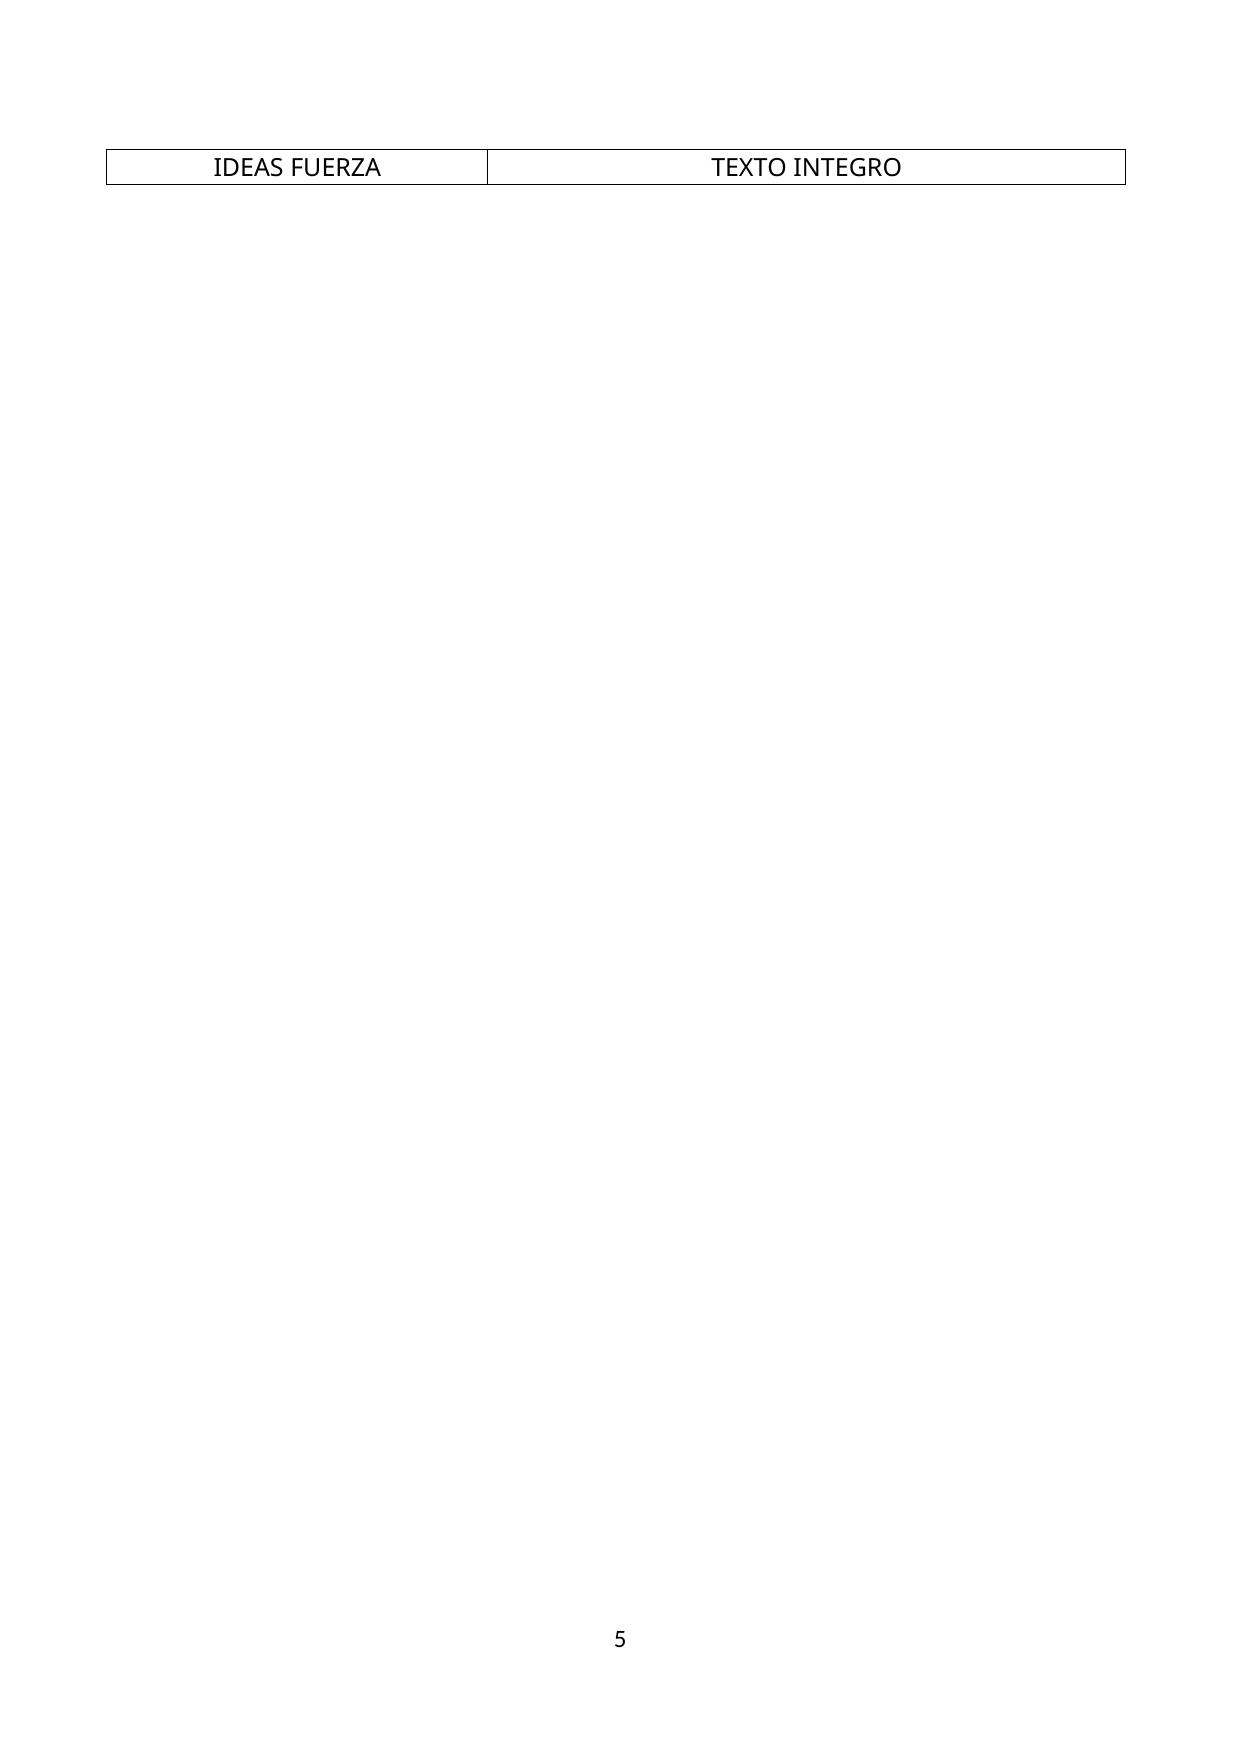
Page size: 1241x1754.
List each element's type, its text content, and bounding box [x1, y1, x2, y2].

table_header IDEAS FUERZA [107, 150, 487, 184]
table_header TEXTO INTEGRO [488, 150, 1125, 184]
